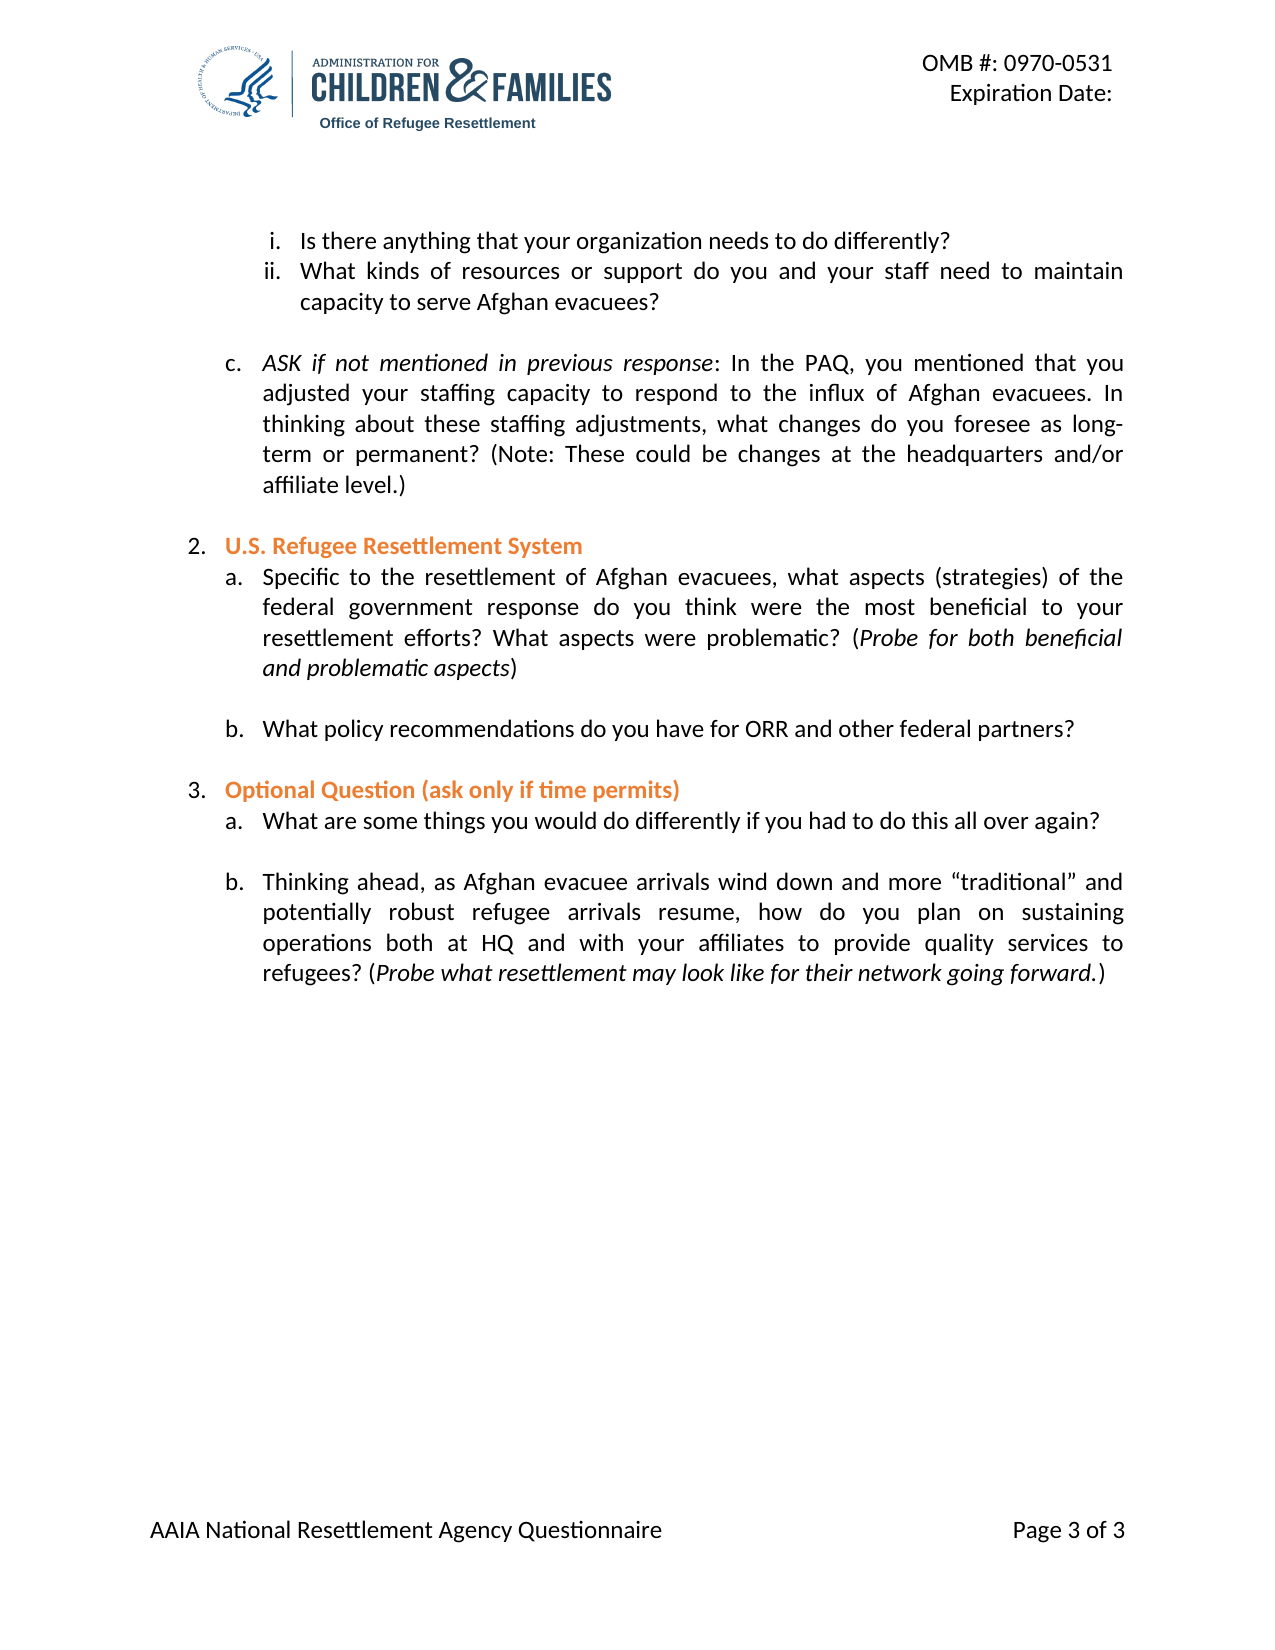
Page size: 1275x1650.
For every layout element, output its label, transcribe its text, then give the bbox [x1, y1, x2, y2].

list What kinds of resources or support do you and your staff need to maintain capacity to serve Afghan evacuees? [281, 256, 1125, 317]
picture [195, 46, 278, 117]
list Optional Question (ask only if time permits) [187, 774, 1125, 805]
list Is there anything that your organization needs to do differently? [281, 225, 1125, 256]
list Thinking ahead, as Afghan evacuee arrivals wind down and more “traditional” and potentially robust refugee arrivals resume, how do you plan on sustaining operations both at HQ and with your affiliates to provide quality services to refugees? (Probe what resettlement may look like for their network going forward.) [225, 866, 1125, 988]
picture [312, 58, 611, 102]
list Specific to the resettlement of Afghan evacuees, what aspects (strategies) of the federal government response do you think were the most beneficial to your resettlement efforts? What aspects were problematic? (Probe for both beneficial and problematic aspects) [225, 561, 1125, 683]
list U.S. Refugee Resettlement System [187, 530, 1125, 561]
list What are some things you would do differently if you had to do this all over again? [225, 805, 1125, 835]
list ASK if not mentioned in previous response: In the PAQ, you mentioned that you adjusted your staffing capacity to respond to the influx of Afghan evacuees. In thinking about these staffing adjustments, what changes do you foresee as long-term or permanent? (Note: These could be changes at the headquarters and/or affiliate level.) [225, 347, 1125, 500]
list What policy recommendations do you have for ORR and other federal partners? [225, 713, 1125, 744]
